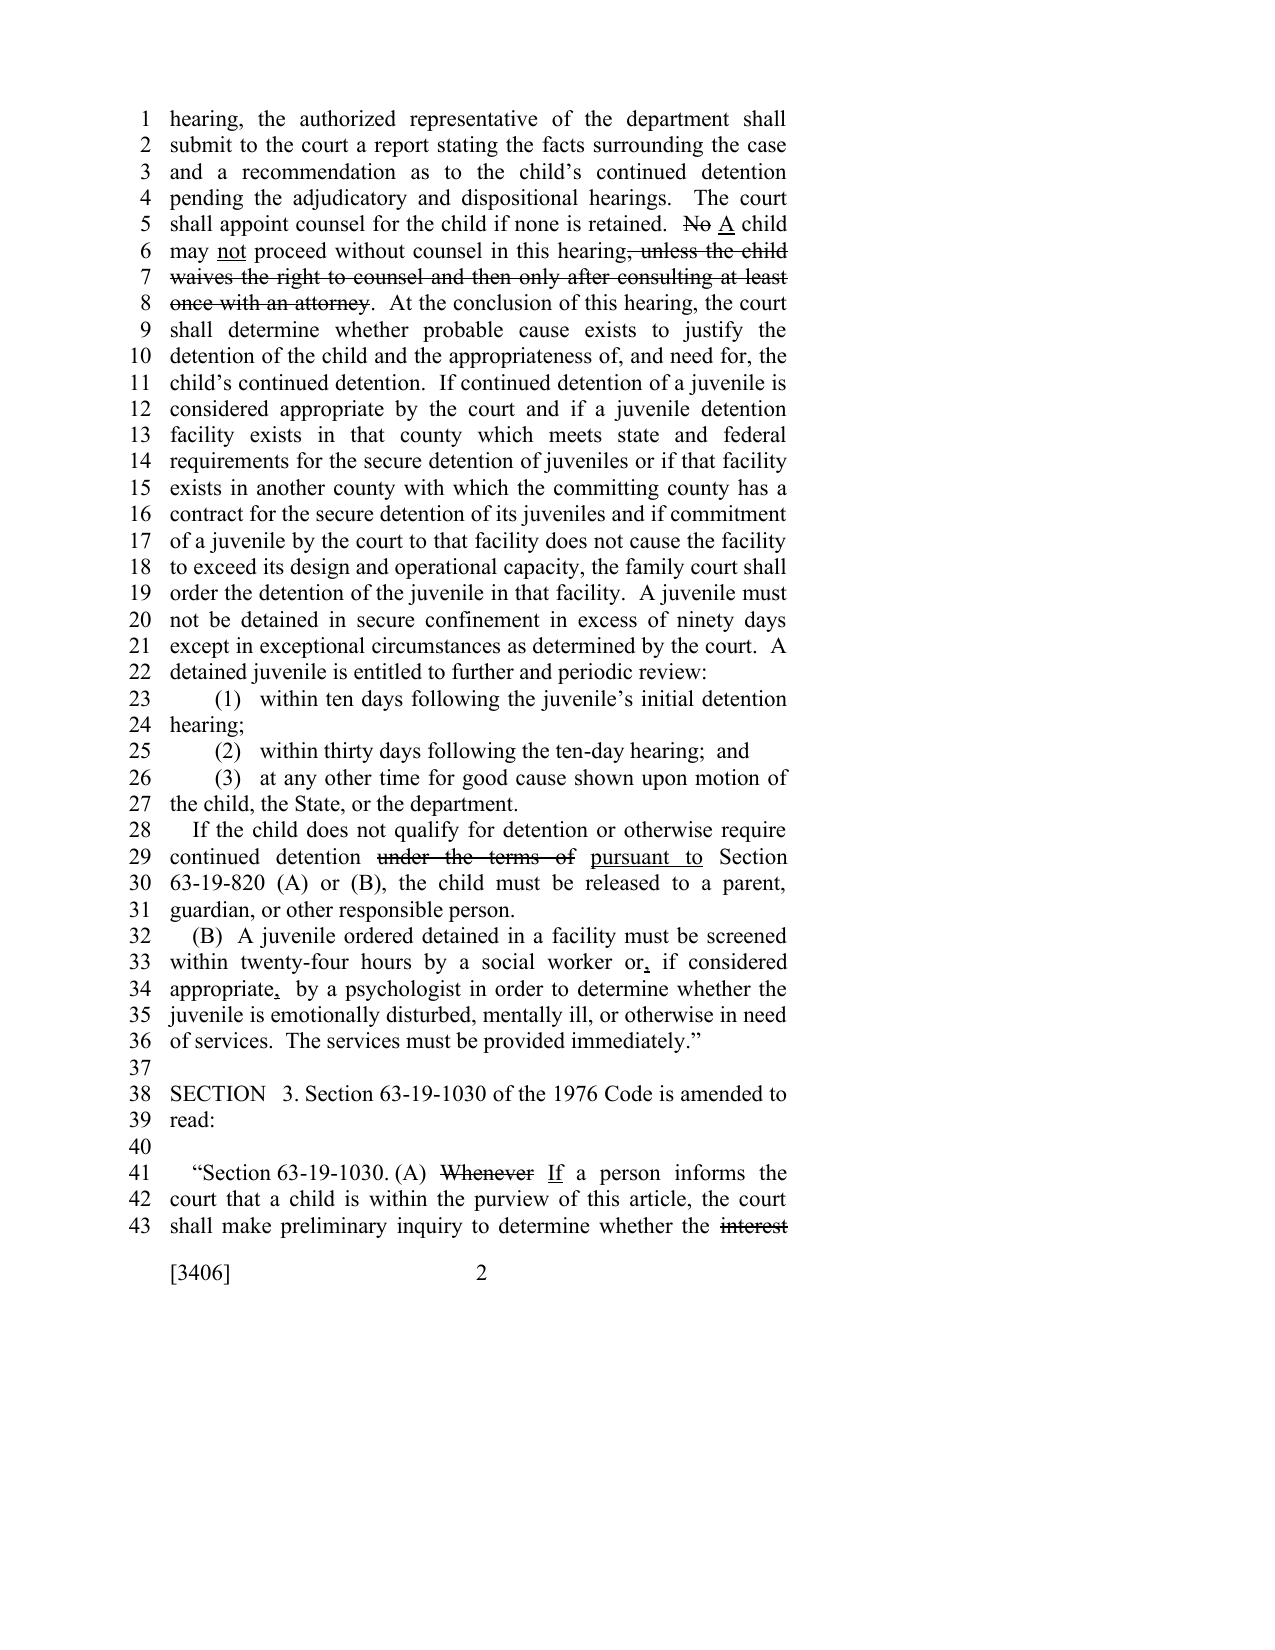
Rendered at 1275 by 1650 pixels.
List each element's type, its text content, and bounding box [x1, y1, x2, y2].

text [169, 105, 787, 278]
text (1) within ten days following the juvenile’s initial detention hearing; [169, 685, 787, 737]
text SECTION 3. Section 63-19-1030 of the 1976 Code is amended to read: [169, 1080, 787, 1133]
text (B) A juvenile ordered detained in a facility must be screened within twenty-four hours by a social worker or, if considered appropriate, by a psychologist in order to determine whether the juvenile is emotionally disturbed, mentally ill, or otherwise in need of services. The services must be provided immediately.” [169, 922, 787, 1054]
text (2) within thirty days following the ten-day hearing; and [169, 737, 787, 764]
text If the child does not qualify for detention or otherwise require continued detention under the terms of pursuant to Section 63-19-820 (A) or (B), the child must be released to a parent, guardian, or other responsible person. [169, 817, 787, 922]
text (3) at any other time for good cause shown upon motion of the child, the State, or the department. [169, 764, 787, 817]
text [169, 1159, 787, 1238]
